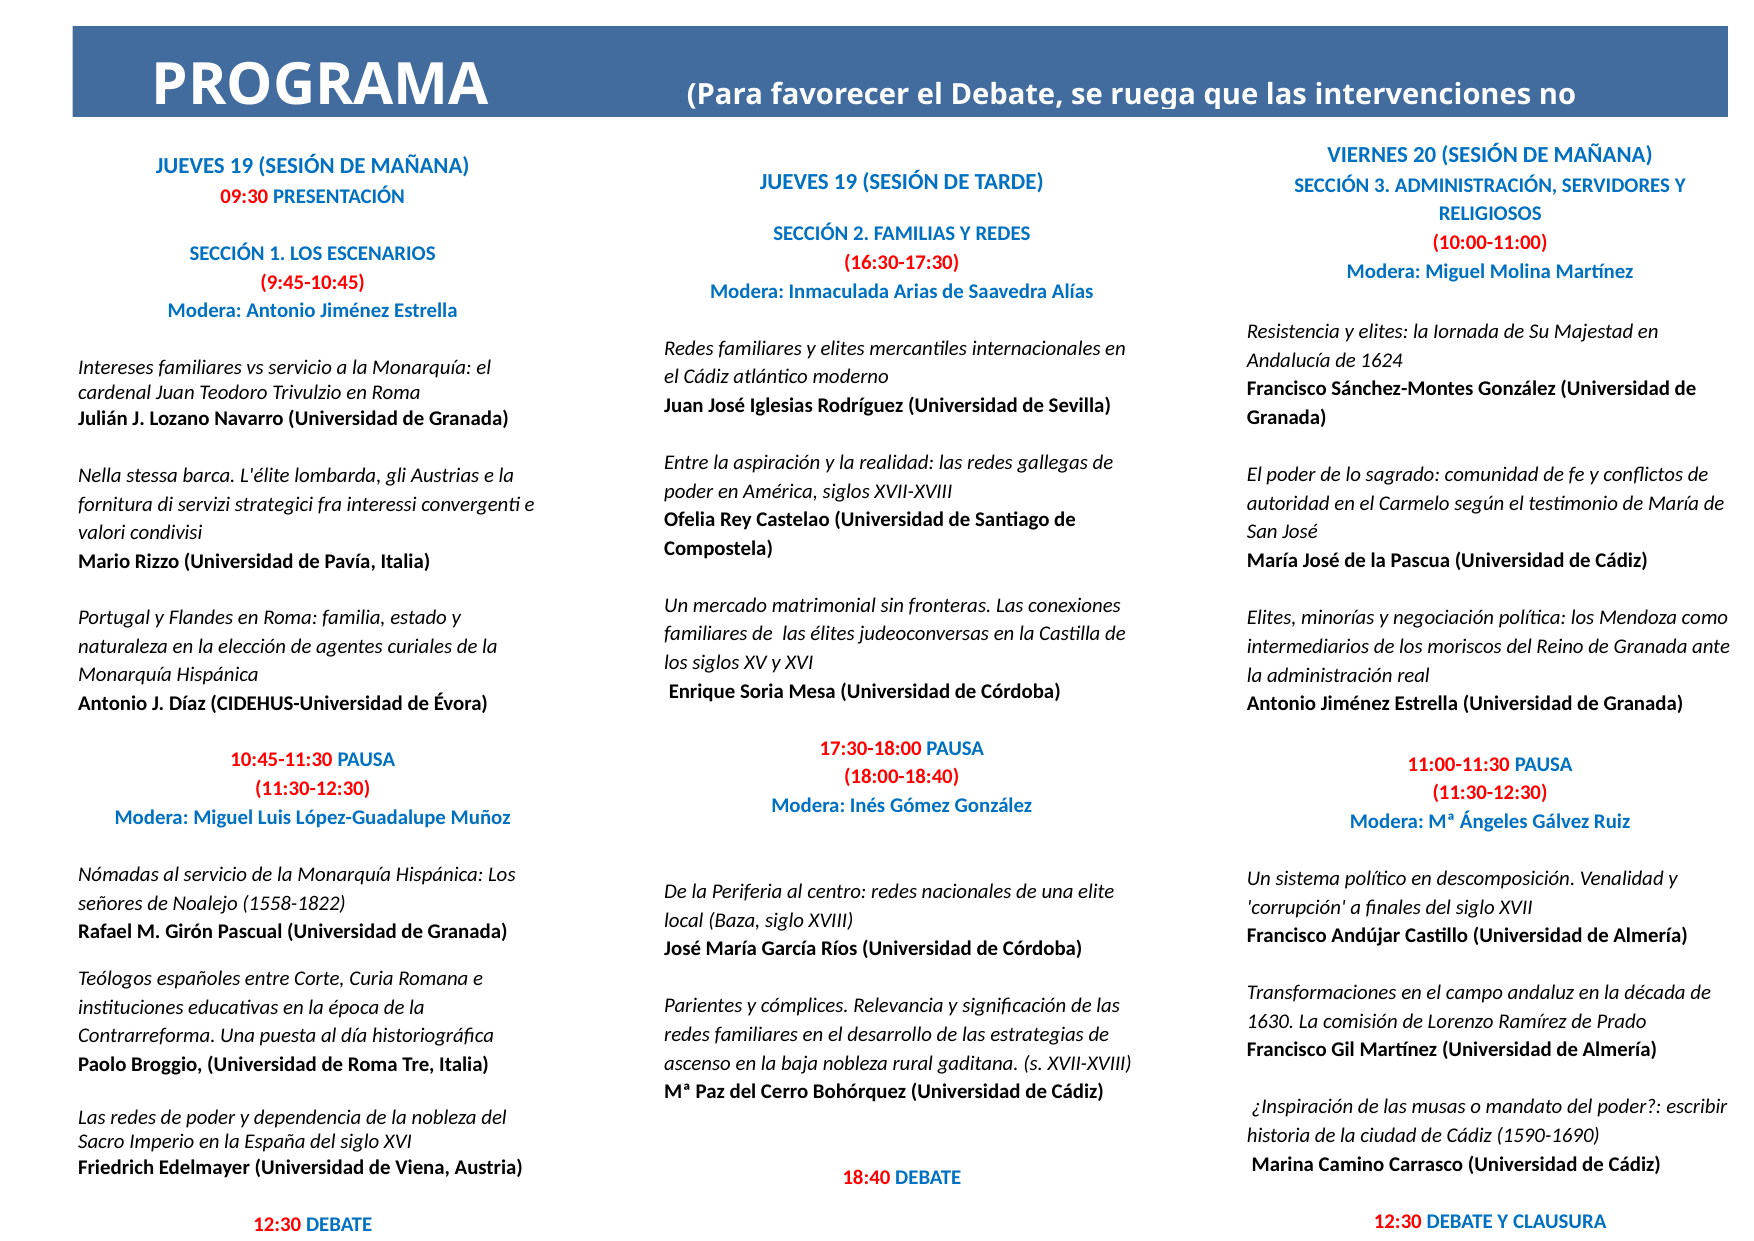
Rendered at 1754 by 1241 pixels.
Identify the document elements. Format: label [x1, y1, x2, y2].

picture [72, 26, 1728, 117]
